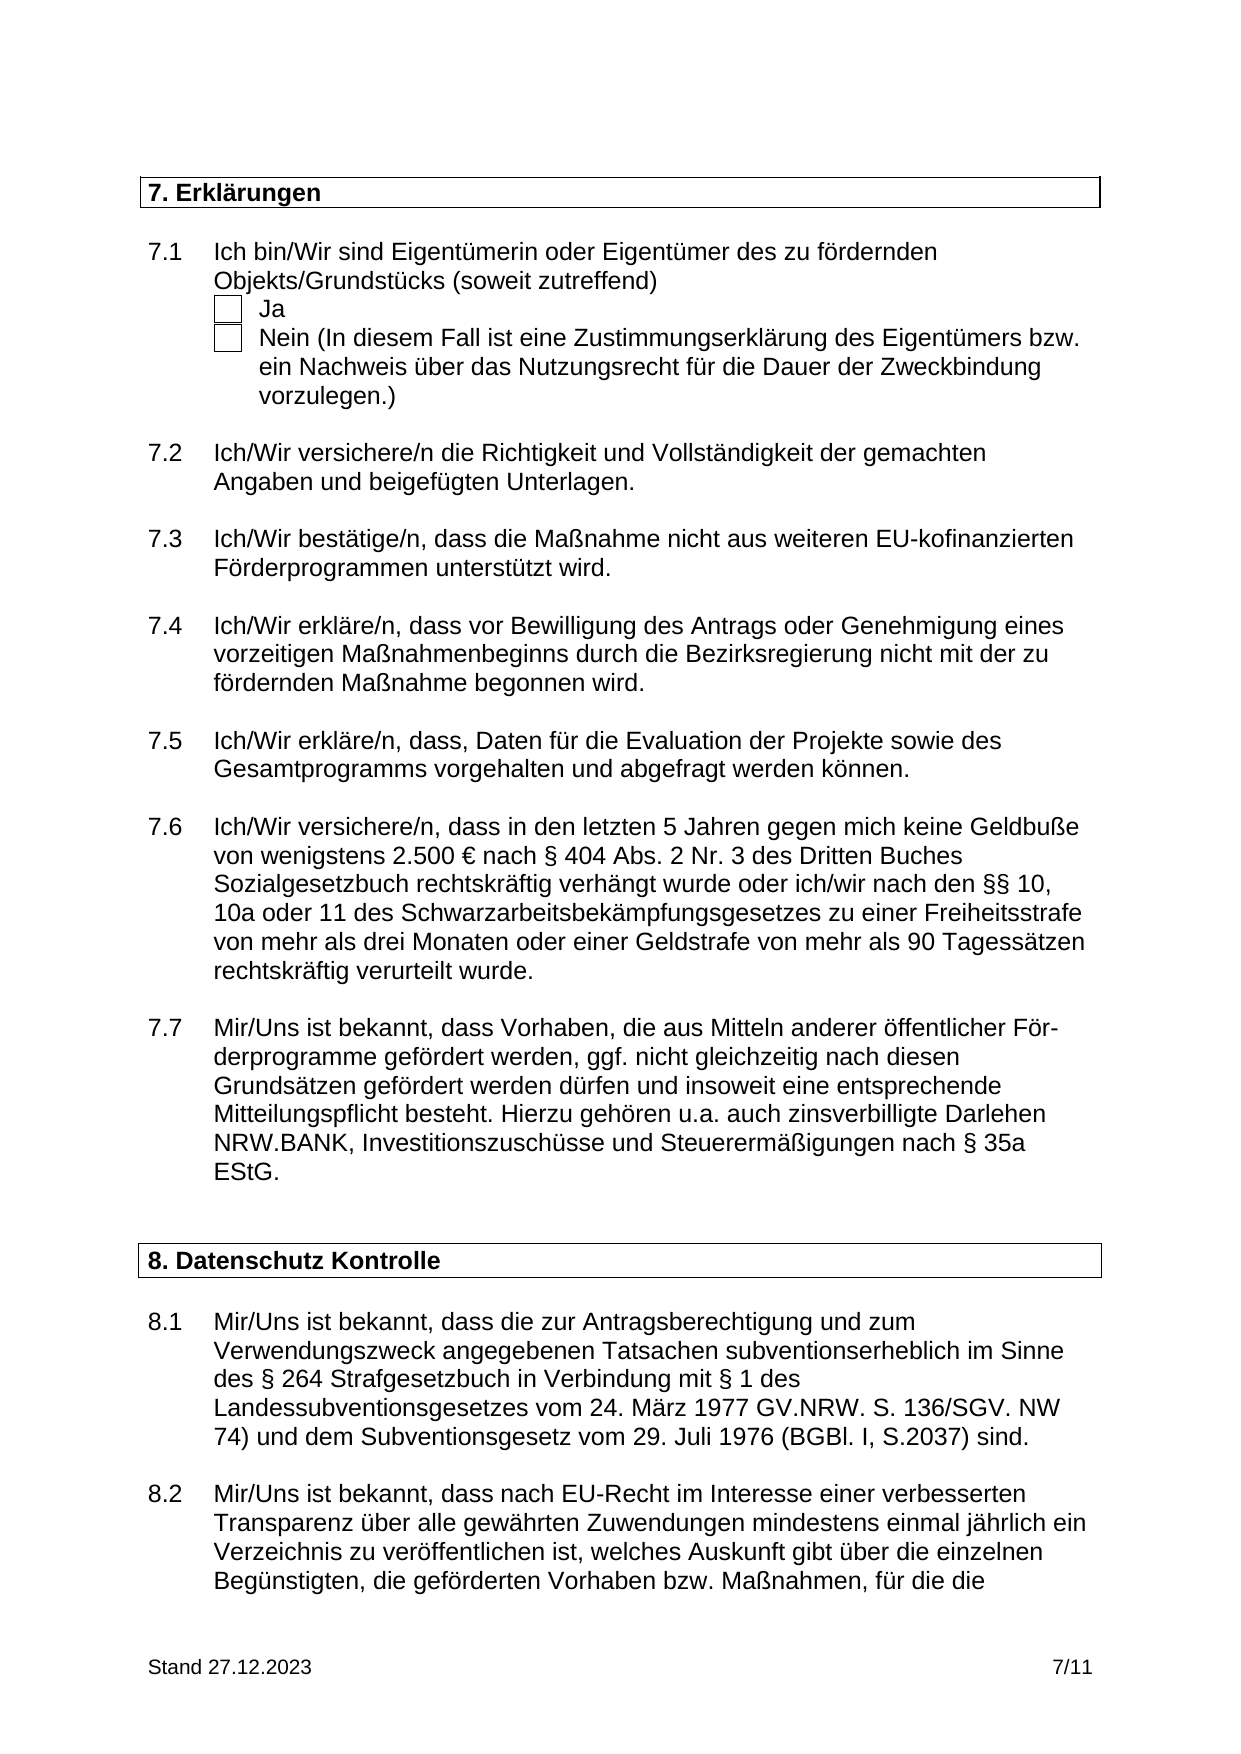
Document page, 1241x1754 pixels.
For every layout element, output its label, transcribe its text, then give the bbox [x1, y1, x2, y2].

text 8.1 Mir/Uns ist bekannt, dass die zur Antragsberechtigung und zum Verwendungszweck angegebenen Tatsachen subventionserheblich im Sinne des § 264 Strafgesetzbuch in Verbindung mit § 1 des Landessubventionsgesetzes vom 24. März 1977 GV.NRW. S. 136/SGV. NW 74) und dem Subventionsgesetz vom 29. Juli 1976 (BGBl. I, S.2037) sind. [148, 1307, 1093, 1451]
text 7.3 Ich/Wir bestätige/n, dass die Maßnahme nicht aus weiteren EU-kofinanzierten Förderprogrammen unterstützt wird. [148, 524, 1093, 582]
text 7.5 Ich/Wir erkläre/n, dass, Daten für die Evaluation der Projekte sowie des Gesamtprogramms vorgehalten und abgefragt werden können. [148, 726, 1093, 783]
text Nein (In diesem Fall ist eine Zustimmungserklärung des Eigentümers bzw. ein Nachweis über das Nutzungsrecht für die Dauer der Zweckbindung vorzulegen.) [213, 323, 1093, 409]
text 7.4 Ich/Wir erkläre/n, dass vor Bewilligung des Antrags oder Genehmigung eines vorzeitigen Maßnahmenbeginns durch die Bezirksregierung nicht mit der zu fördernden Maßnahme begonnen wird. [148, 611, 1093, 697]
text 8. Datenschutz Kontrolle [139, 1244, 1101, 1277]
text 7.6 Ich/Wir versichere/n, dass in den letzten 5 Jahren gegen mich keine Geldbuße von wenigstens 2.500 € nach § 404 Abs. 2 Nr. 3 des Dritten Buches Sozialgesetzbuch rechtskräftig verhängt wurde oder ich/wir nach den §§ 10, 10a oder 11 des Schwarzarbeitsbekämpfungsgesetzes zu einer Freiheitsstrafe von mehr als drei Monaten oder einer Geldstrafe von mehr als 90 Tagessätzen rechtskräftig verurteilt wurde. [148, 812, 1093, 984]
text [148, 1479, 1093, 1594]
text 7.7 Mir/Uns ist bekannt, dass Vorhaben, die aus Mitteln anderer öffentlicher För-derprogramme gefördert werden, ggf. nicht gleichzeitig nach diesen Grundsätzen gefördert werden dürfen und insoweit eine entsprechende Mitteilungspflicht besteht. Hierzu gehören u.a. auch zinsverbilligte Darlehen NRW.BANK, Investitionszuschüsse und Steuerermäßigungen nach § 35a EStG. [148, 1013, 1093, 1186]
text 7.2 Ich/Wir versichere/n die Richtigkeit und Vollständigkeit der gemachten Angaben und beigefügten Unterlagen. [148, 438, 1093, 496]
text 7.1 Ich bin/Wir sind Eigentümerin oder Eigentümer des zu fördernden Objekts/Grundstücks (soweit zutreffend) [148, 237, 1093, 294]
text Ja [213, 294, 1093, 323]
table_header 7. Erklärungen [141, 178, 1099, 207]
